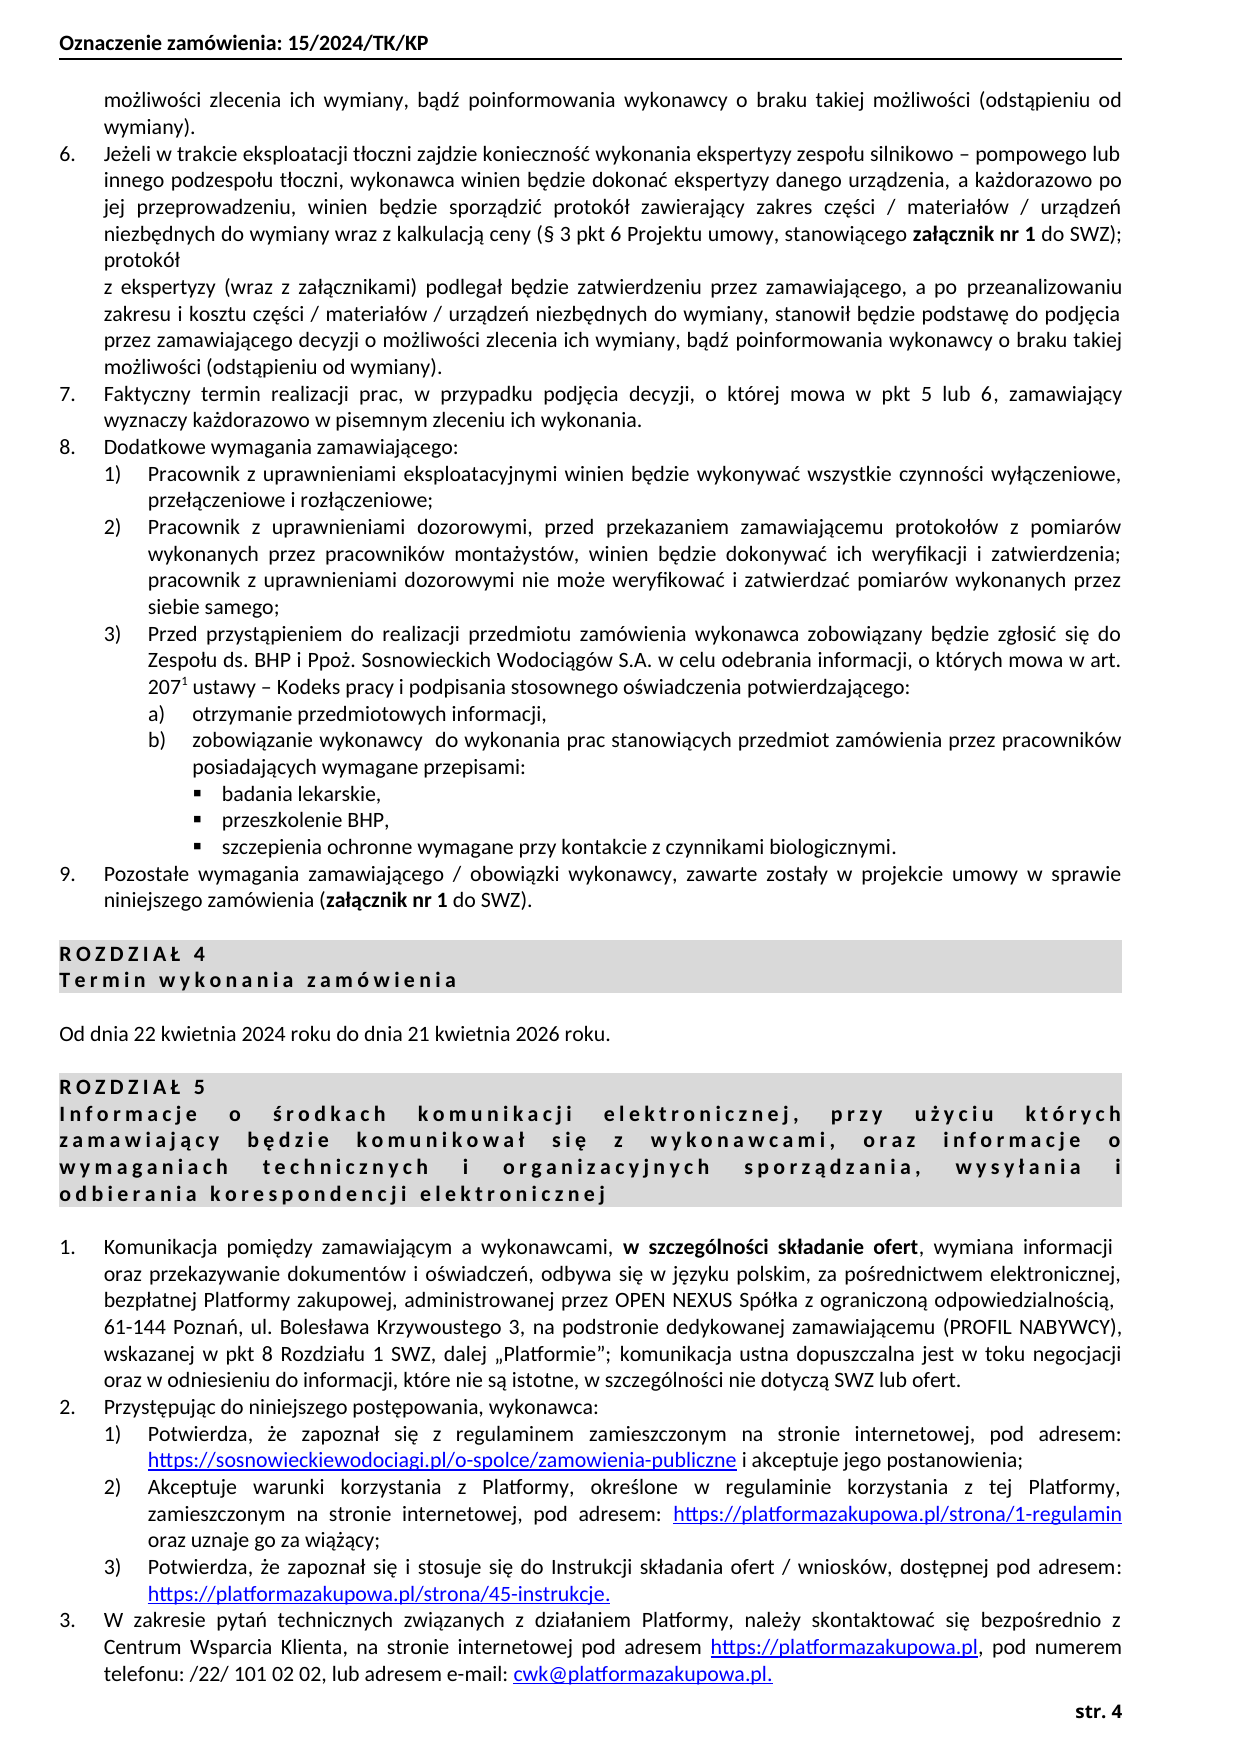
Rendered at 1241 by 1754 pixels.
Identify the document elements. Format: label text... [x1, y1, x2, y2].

list Potwierdza, że zapoznał się i stosuje się do Instrukcji składania ofert / wniosków, dostępnej pod adresem: https://platformazakupowa.pl/strona/45-instrukcje. [103, 1553, 1122, 1607]
list Potwierdza, że zapoznał się z regulaminem zamieszczonym na stronie internetowej, pod adresem: https://sosnowieckiewodociagi.pl/o-spolce/zamowienia-publiczne i akceptuje jego postanowienia; [103, 1420, 1122, 1473]
text ROZDZIAŁ 5 [59, 1073, 1122, 1100]
list przeszkolenie BHP, [192, 807, 1122, 833]
list W zakresie pytań technicznych związanych z działaniem Platformy, należy skontaktować się bezpośrednio z Centrum Wsparcia Klienta, na stronie internetowej pod adresem https://platformazakupowa.pl, pod numerem telefonu: /22/ 101 02 02, lub adresem e-mail: cwk@platformazakupowa.pl. [59, 1607, 1122, 1687]
text Termin wykonania zamówienia [59, 967, 1122, 993]
list szczepienia ochronne wymagane przy kontakcie z czynnikami biologicznymi. [192, 833, 1122, 860]
text Informacje o środkach komunikacji elektronicznej, przy użyciu których zamawiający będzie komunikował się z wykonawcami, oraz informacje o wymaganiach technicznych i organizacyjnych sporządzania, wysyłania i odbierania korespondencji elektronicznej [59, 1100, 1122, 1207]
list badania lekarskie, [192, 780, 1122, 807]
list Pozostałe wymagania zamawiającego / obowiązki wykonawcy, zawarte zostały w projekcie umowy w sprawie niniejszego zamówienia (załącznik nr 1 do SWZ). [59, 860, 1122, 913]
list Faktyczny termin realizacji prac, w przypadku podjęcia decyzji, o której mowa w pkt 5 lub 6, zamawiający wyznaczy każdorazowo w pisemnym zleceniu ich wykonania. [59, 380, 1122, 433]
list zobowiązanie wykonawcy do wykonania prac stanowiących przedmiot zamówienia przez pracowników posiadających wymagane przepisami: [148, 727, 1122, 780]
list Pracownik z uprawnieniami eksploatacyjnymi winien będzie wykonywać wszystkie czynności wyłączeniowe, przełączeniowe i rozłączeniowe; [103, 460, 1122, 513]
list Jeżeli w trakcie eksploatacji tłoczni zajdzie konieczność wykonania ekspertyzy zespołu silnikowo – pompowego lub innego podzespołu tłoczni, wykonawca winien będzie dokonać ekspertyzy danego urządzenia, a każdorazowo po jej przeprowadzeniu, winien będzie sporządzić protokół zawierający zakres części / materiałów / urządzeń niezbędnych do wymiany wraz z kalkulacją ceny (§ 3 pkt 6 Projektu umowy, stanowiącego załącznik nr 1 do SWZ); protokół z ekspertyzy (wraz z załącznikami) podlegał będzie zatwierdzeniu przez zamawiającego, a po przeanalizowaniu zakresu i kosztu części / materiałów / urządzeń niezbędnych do wymiany, stanowił będzie podstawę do podjęcia przez zamawiającego decyzji o możliwości zlecenia ich wymiany, bądź poinformowania wykonawcy o braku takiej możliwości (odstąpieniu od wymiany). [59, 140, 1122, 380]
list Przystępując do niniejszego postępowania, wykonawca: [59, 1393, 1122, 1420]
text ROZDZIAŁ 4 [59, 940, 1122, 967]
list Akceptuje warunki korzystania z Platformy, określone w regulaminie korzystania z tej Platformy, zamieszczonym na stronie internetowej, pod adresem: https://platformazakupowa.pl/strona/1-regulamin oraz uznaje go za wiążący; [103, 1473, 1122, 1553]
list Komunikacja pomiędzy zamawiającym a wykonawcami, w szczególności składanie ofert, wymiana informacji oraz przekazywanie dokumentów i oświadczeń, odbywa się w języku polskim, za pośrednictwem elektronicznej, bezpłatnej Platformy zakupowej, administrowanej przez OPEN NEXUS Spółka z ograniczoną odpowiedzialnością, 61-144 Poznań, ul. Bolesława Krzywoustego 3, na podstronie dedykowanej zamawiającemu (PROFIL NABYWCY), wskazanej w pkt 8 Rozdziału 1 SWZ, dalej „Platformie”; komunikacja ustna dopuszczalna jest w toku negocjacji oraz w odniesieniu do informacji, które nie są istotne, w szczególności nie dotyczą SWZ lub ofert. [59, 1233, 1122, 1393]
text Od dnia 22 kwietnia 2024 roku do dnia 21 kwietnia 2026 roku. [59, 1020, 1122, 1047]
list Dodatkowe wymagania zamawiającego: [59, 433, 1122, 460]
list Pracownik z uprawnieniami dozorowymi, przed przekazaniem zamawiającemu protokołów z pomiarów wykonanych przez pracowników montażystów, winien będzie dokonywać ich weryfikacji i zatwierdzenia; pracownik z uprawnieniami dozorowymi nie może weryfikować i zatwierdzać pomiarów wykonanych przez siebie samego; [103, 513, 1122, 620]
list Przed przystąpieniem do realizacji przedmiotu zamówienia wykonawca zobowiązany będzie zgłosić się do Zespołu ds. BHP i Ppoż. Sosnowieckich Wodociągów S.A. w celu odebrania informacji, o których mowa w art. 2071 ustawy – Kodeks pracy i podpisania stosownego oświadczenia potwierdzającego: [103, 620, 1122, 700]
list otrzymanie przedmiotowych informacji, [148, 700, 1122, 727]
